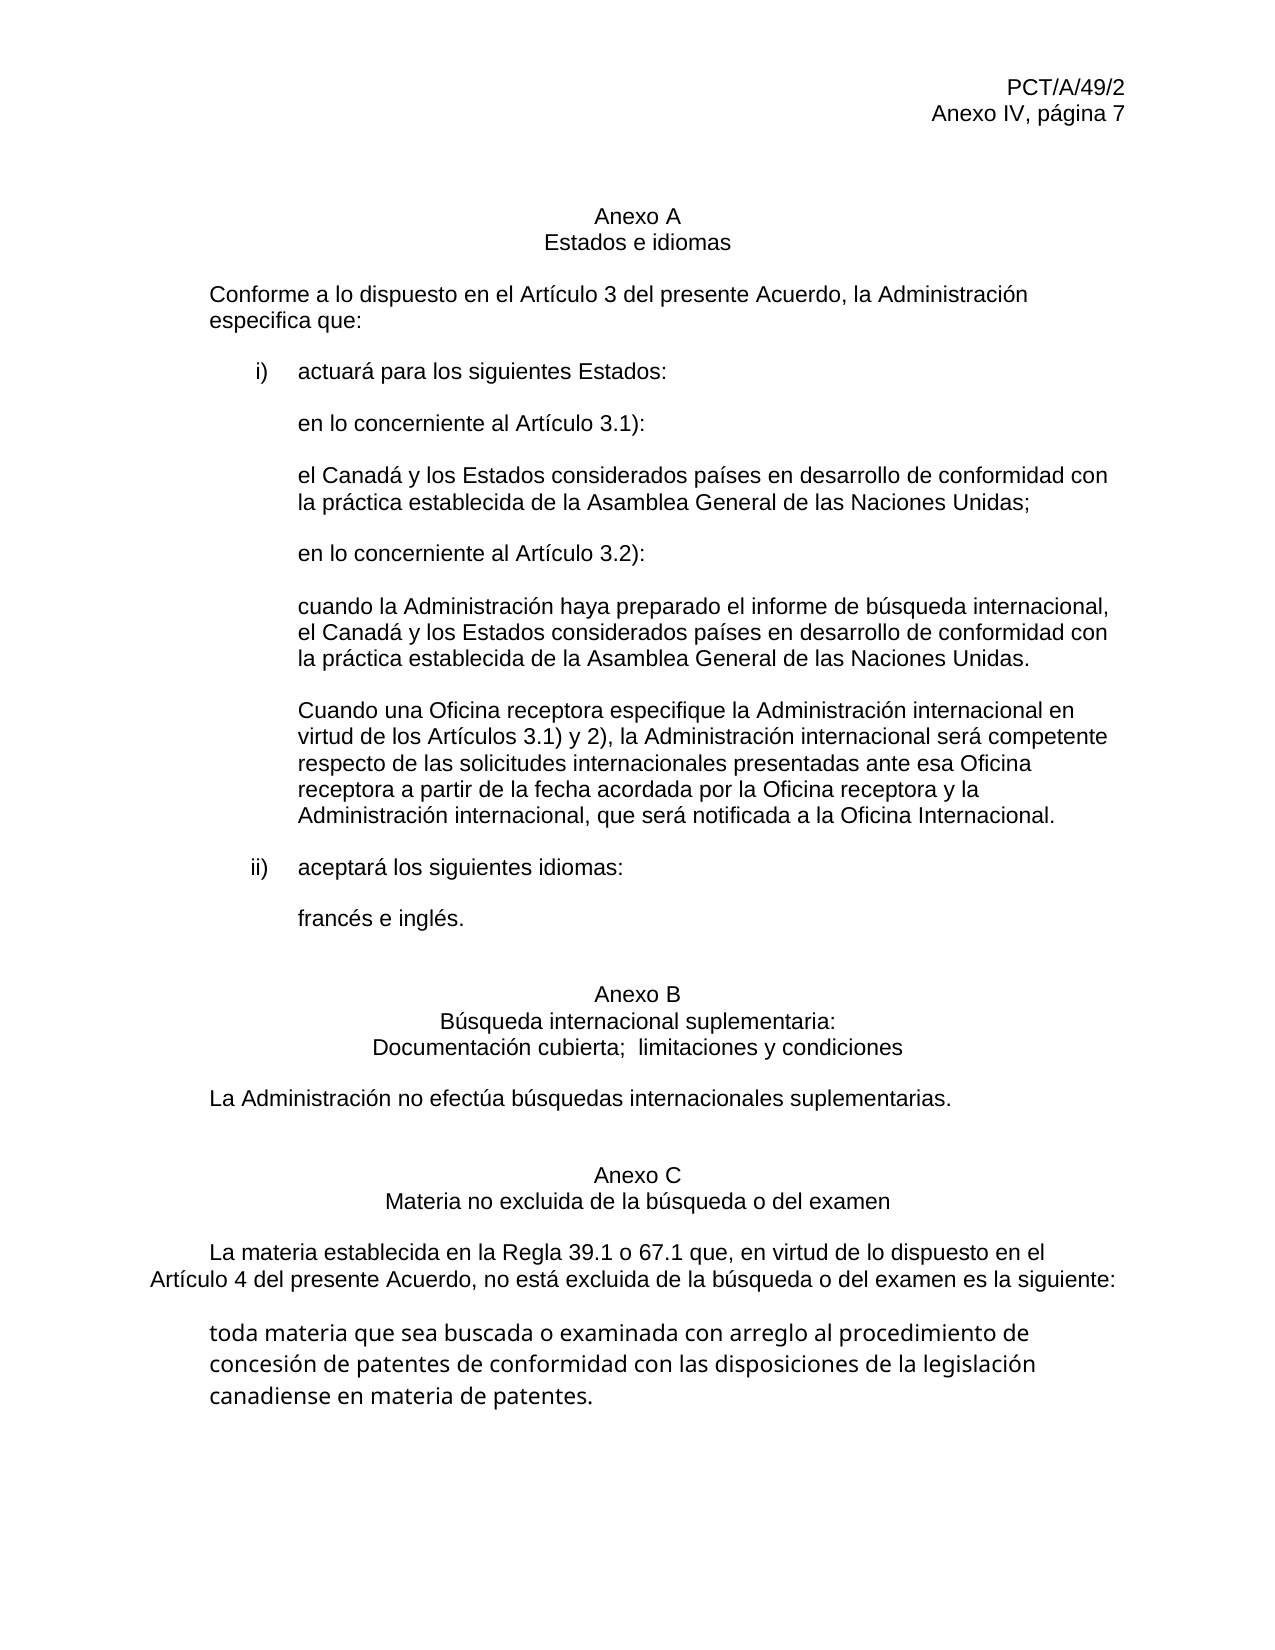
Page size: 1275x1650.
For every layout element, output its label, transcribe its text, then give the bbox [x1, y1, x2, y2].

text en lo concerniente al Artículo 3.2): cuando la Administración haya preparado el informe de búsqueda internacional, el Canadá y los Estados considerados países en desarrollo de conformidad con la práctica establecida de la Asamblea General de las Naciones Unidas. [298, 540, 1125, 672]
text La materia establecida en la Regla 39.1 o 67.1 que, en virtud de lo dispuesto en el Artículo 4 del presente Acuerdo, no está excluida de la búsqueda o del examen es la siguiente: [150, 1239, 1125, 1292]
text Cuando una Oficina receptora especifique la Administración internacional en virtud de los Artículos 3.1) y 2), la Administración internacional será competente respecto de las solicitudes internacionales presentadas ante esa Oficina receptora a partir de la fecha acordada por la Oficina receptora y la Administración internacional, que será notificada a la Oficina Internacional. [298, 697, 1125, 828]
text en lo concerniente al Artículo 3.1): el Canadá y los Estados considerados países en desarrollo de conformidad con la práctica establecida de la Asamblea General de las Naciones Unidas; [298, 409, 1125, 515]
subtitle Anexo A Estados e idiomas [150, 203, 1125, 256]
subtitle Anexo B Búsqueda internacional suplementaria: Documentación cubierta; limitaciones y condiciones [150, 981, 1125, 1060]
text toda materia que sea buscada o examinada con arreglo al procedimiento de concesión de patentes de conformidad con las disposiciones de la legislación canadiense en materia de patentes. [209, 1317, 1125, 1411]
subtitle Anexo C Materia no excluida de la búsqueda o del examen [150, 1162, 1125, 1214]
text ii) aceptará los siguientes idiomas: [209, 853, 1125, 880]
text i) actuará para los siguientes Estados: [209, 358, 1125, 384]
text La Administración no efectúa búsquedas internacionales suplementarias. [150, 1085, 1125, 1112]
text francés e inglés. [298, 905, 1125, 931]
text Conforme a lo dispuesto en el Artículo 3 del presente Acuerdo, la Administración especifica que: [209, 281, 1125, 333]
